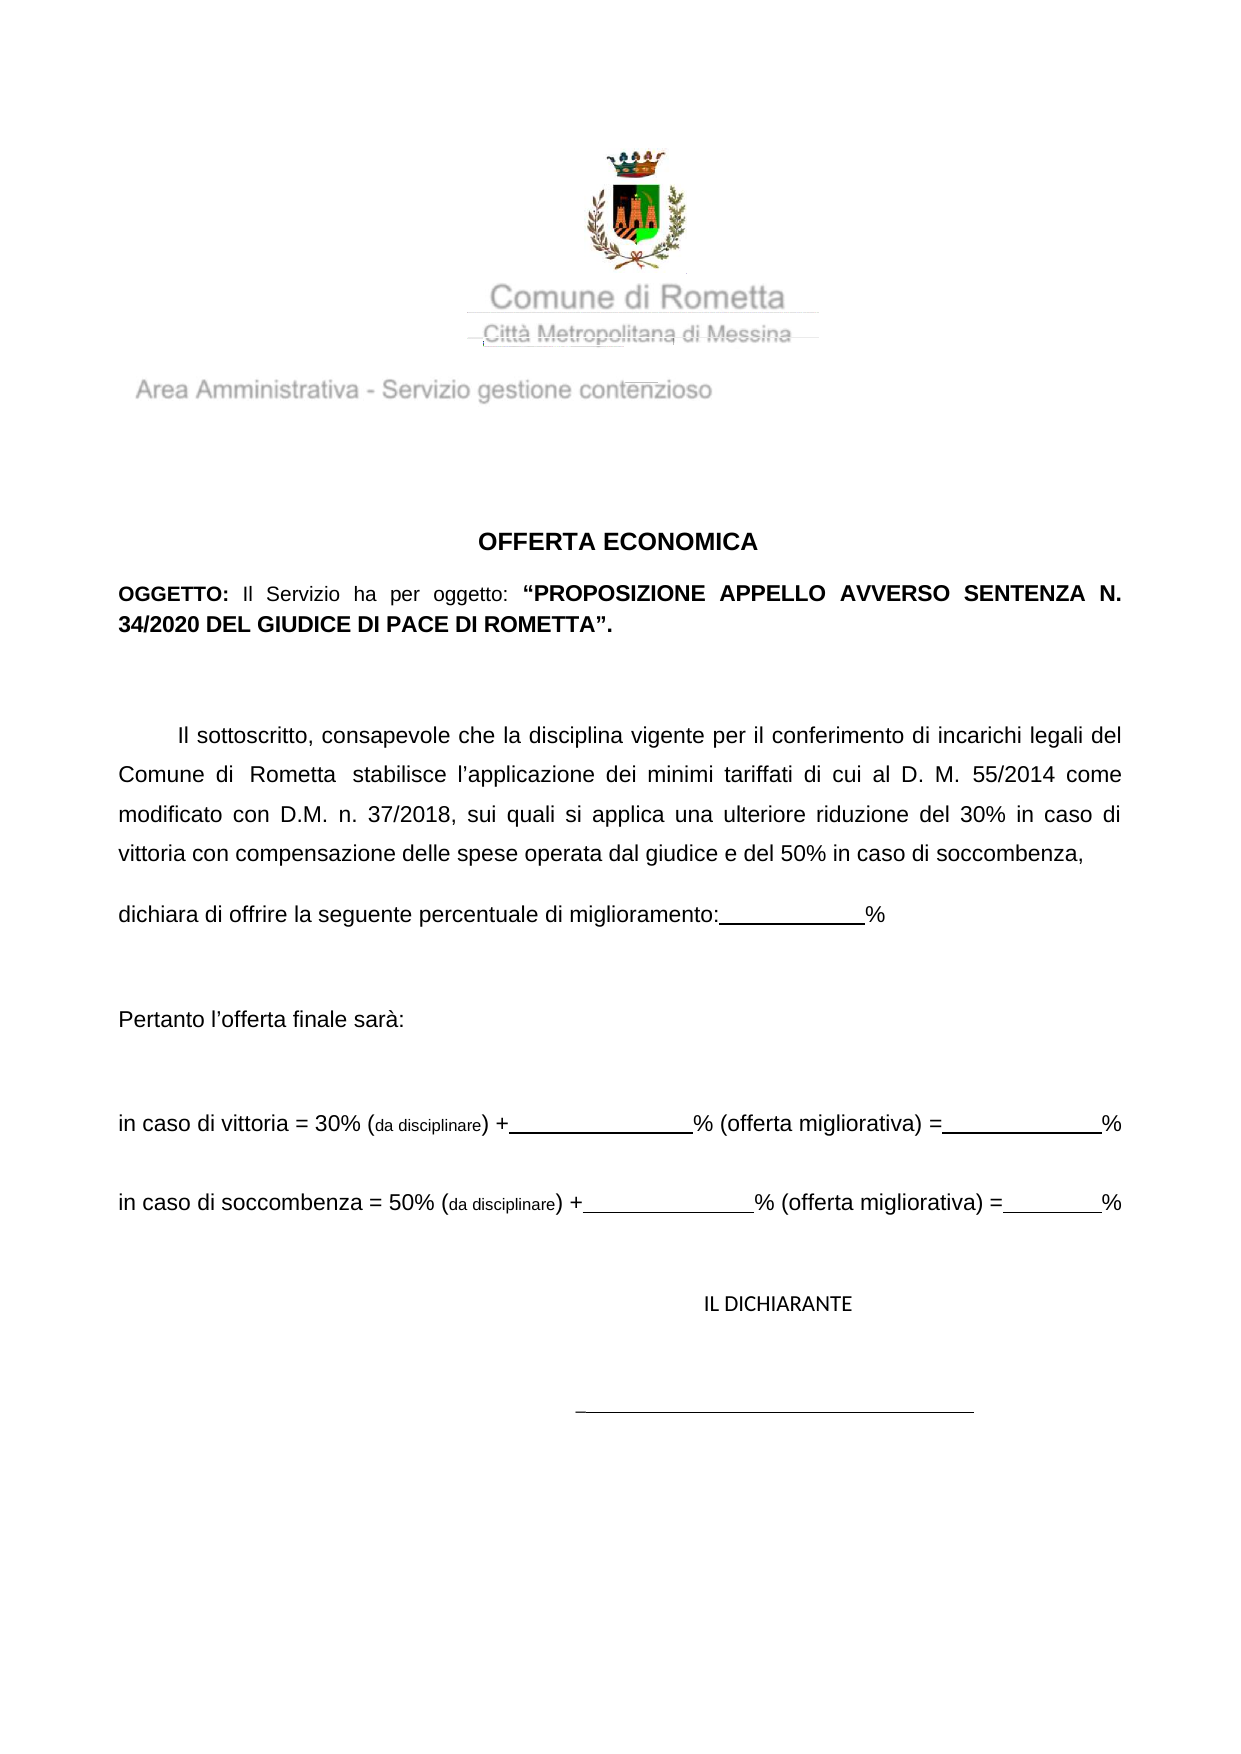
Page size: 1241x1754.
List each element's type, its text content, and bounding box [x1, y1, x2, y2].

text OGGETTO: Il Servizio ha per oggetto: “PROPOSIZIONE APPELLO AVVERSO SENTENZA N. 34/2020 DEL GIUDICE DI PACE DI ROMETTA”. [118, 580, 1122, 637]
text in caso di vittoria = 30% (da disciplinare) + % (offerta migliorativa) = % in caso di soccombenza = 50% (da disciplinare) + % (offerta migliorativa) = % [118, 1109, 1122, 1215]
text IL DICHIARANTE [703, 1289, 1122, 1317]
text Il sottoscritto, consapevole che la disciplina vigente per il conferimento di incarichi legali del Comune di Rometta stabilisce l’applicazione dei minimi tariffati di cui al D. M. 55/2014 come modificato con D.M. n. 37/2018, sui quali si applica una ulteriore riduzione del 30% in caso di vittoria con compensazione delle spese operata dal giudice e del 50% in caso di soccombenza, [118, 722, 1122, 867]
text Pertanto l’offerta finale sarà: [118, 1006, 1122, 1032]
text _ [575, 1391, 1122, 1416]
text OFFERTA ECONOMICA [118, 526, 1118, 555]
text dichiara di offrire la seguente percentuale di miglioramento: % [118, 901, 1122, 927]
picture [118, 148, 825, 420]
